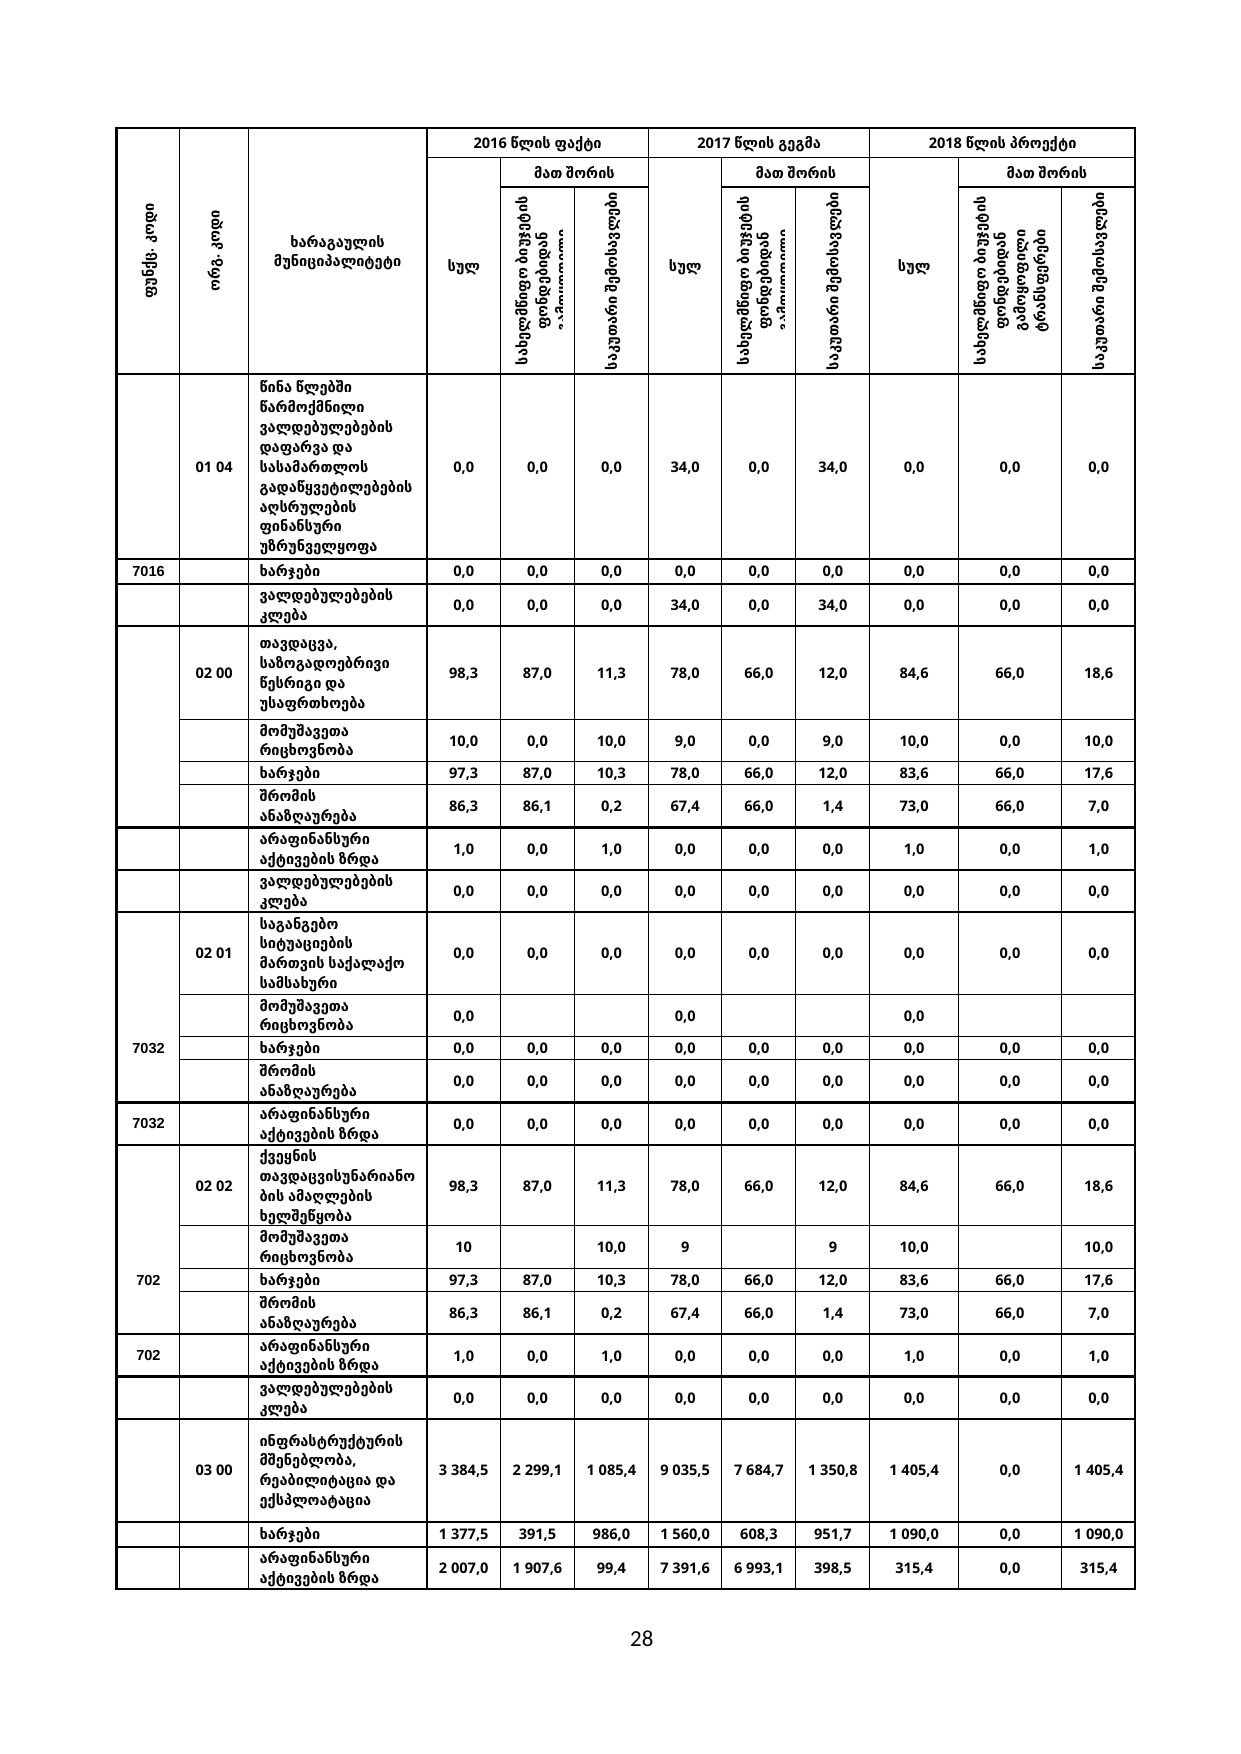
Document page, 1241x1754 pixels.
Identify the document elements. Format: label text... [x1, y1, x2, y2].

table_cell [118, 1548, 179, 1588]
table_cell [118, 375, 179, 558]
table_cell 0,0 [722, 1378, 795, 1417]
table_cell 10,0 [428, 720, 500, 761]
table_cell 0,0 [959, 1335, 1061, 1375]
table_cell 01 04 [180, 375, 248, 558]
table_cell 0,0 [501, 585, 574, 625]
table_cell [118, 1523, 179, 1546]
table_cell 0,0 [649, 995, 721, 1036]
table_cell 0,0 [501, 1104, 574, 1144]
table_cell 7 391,6 [649, 1548, 721, 1588]
table_cell 0,0 [575, 1060, 648, 1101]
table_cell 0,0 [870, 1104, 958, 1144]
table_cell 0,0 [649, 1104, 721, 1144]
table_cell 7016 [118, 560, 179, 583]
table_cell 0,0 [722, 1037, 795, 1059]
table_cell მათ შორის [722, 158, 869, 186]
table_cell [180, 1060, 248, 1101]
table_cell 0,0 [959, 585, 1061, 625]
table_cell მომუშავეთა რიცხოვნობა [249, 720, 426, 761]
table_cell 1,0 [1062, 1335, 1134, 1375]
table_cell სახელმწიფო ბიუჯეტის ფონდებიდან გამოყოფილი ტრანსფერები [722, 188, 795, 373]
table_cell [118, 761, 179, 784]
table_cell 0,0 [1062, 585, 1134, 625]
table_cell 0,0 [796, 1104, 869, 1144]
table_cell [118, 1225, 179, 1267]
table_cell 0,0 [959, 375, 1061, 558]
table_cell [118, 1291, 179, 1333]
table_cell 0,0 [870, 375, 958, 558]
table_cell 0,2 [575, 785, 648, 826]
table_cell 0,0 [501, 1335, 574, 1375]
table_cell საკუთარი შემოსავლები [796, 188, 869, 373]
table_cell 0,0 [722, 1335, 795, 1375]
table_cell 78,0 [649, 1269, 721, 1291]
table_cell 0,0 [575, 1104, 648, 1144]
table_cell 34,0 [796, 375, 869, 558]
table_cell [180, 1037, 248, 1059]
table_cell 1 907,6 [501, 1548, 574, 1588]
table_cell სახელმწიფო ბიუჯეტის ფონდებიდან გამოყოფილი ტრანსფერები [959, 188, 1061, 373]
table_cell 66,0 [722, 1269, 795, 1291]
table_cell 398,5 [796, 1548, 869, 1588]
table_cell 1,0 [575, 829, 648, 869]
table_cell 1,0 [1062, 829, 1134, 869]
table_cell [575, 995, 648, 1036]
table_cell 66,0 [722, 627, 795, 719]
table_header 2016 წლის ფაქტი [428, 129, 648, 157]
table_cell [180, 1548, 248, 1588]
table_cell მათ შორის [501, 158, 648, 186]
table_cell 0,0 [722, 913, 795, 994]
table_cell საკუთარი შემოსავლები [1062, 188, 1134, 373]
table_cell 0,0 [796, 1037, 869, 1059]
table_cell 1 560,0 [649, 1523, 721, 1546]
table_cell 87,0 [501, 1269, 574, 1291]
table_cell სახელმწიფო ბიუჯეტის ფონდებიდან გამოყოფილი ტრანსფერები [501, 188, 574, 373]
table_cell 0,0 [501, 1060, 574, 1101]
table_cell 0,0 [1062, 1104, 1134, 1144]
table_cell 86,1 [501, 785, 574, 826]
table_cell 78,0 [649, 1146, 721, 1225]
table_cell 0,0 [501, 1037, 574, 1059]
table_cell [118, 1378, 179, 1417]
table_cell 1,4 [796, 785, 869, 826]
table_cell [796, 995, 869, 1036]
table_cell [118, 913, 179, 994]
table_header ხარაგაულის მუნიციპალიტეტი [249, 129, 426, 373]
table_cell 1 350,8 [796, 1420, 869, 1521]
table_cell 84,6 [870, 1146, 958, 1225]
table_cell ვალდებულებების კლება [249, 1378, 426, 1417]
table_cell 87,0 [501, 627, 574, 719]
table_cell 10,0 [1062, 1226, 1134, 1267]
table_cell 0,0 [959, 1420, 1061, 1521]
table_cell ხარჯები [249, 560, 426, 583]
table_cell 34,0 [649, 585, 721, 625]
table_cell 97,3 [428, 762, 500, 784]
table_cell 1,0 [428, 829, 500, 869]
table_cell [118, 1420, 179, 1521]
table_cell 10,3 [575, 762, 648, 784]
table_cell 02 02 [180, 1146, 248, 1225]
table_cell [180, 720, 248, 761]
table_cell 0,0 [796, 829, 869, 869]
table_cell სულ [428, 158, 500, 373]
table_cell 7,0 [1062, 1292, 1134, 1333]
table_cell 66,0 [959, 1146, 1061, 1225]
table_cell 9,0 [649, 720, 721, 761]
table_cell 1,0 [575, 1335, 648, 1375]
table_cell 10,0 [1062, 720, 1134, 761]
table_cell [501, 1226, 574, 1267]
table_cell 0,0 [870, 560, 958, 583]
table_cell 0,0 [959, 720, 1061, 761]
table_cell [118, 784, 179, 826]
table_cell სულ [649, 158, 721, 373]
table_cell 0,0 [796, 871, 869, 911]
table_cell 0,0 [1062, 871, 1134, 911]
table_cell 34,0 [649, 375, 721, 558]
table_cell 315,4 [1062, 1548, 1134, 1588]
table_cell [180, 762, 248, 784]
table_cell 0,0 [1062, 1060, 1134, 1101]
table_cell 18,6 [1062, 1146, 1134, 1225]
table_cell შრომის ანაზღაურება [249, 1060, 426, 1101]
table_cell 0,0 [959, 1378, 1061, 1417]
table_cell 0,0 [501, 560, 574, 583]
table_cell 0,0 [649, 560, 721, 583]
table_cell 0,0 [959, 829, 1061, 869]
table_cell 0,0 [959, 913, 1061, 994]
table_cell 0,0 [722, 829, 795, 869]
table_cell 86,3 [428, 785, 500, 826]
table_cell 702 [118, 1268, 179, 1291]
table_cell 1 085,4 [575, 1420, 648, 1521]
table_cell 86,1 [501, 1292, 574, 1333]
table_cell 0,0 [796, 1378, 869, 1417]
table_cell 7032 [118, 1104, 179, 1144]
table_cell ხარჯები [249, 1269, 426, 1291]
table_cell 391,5 [501, 1523, 574, 1546]
table_cell 66,0 [959, 627, 1061, 719]
table_cell ხარჯები [249, 1523, 426, 1546]
table_cell [180, 1104, 248, 1144]
table_cell 78,0 [649, 627, 721, 719]
table_cell 10 [428, 1226, 500, 1267]
table_cell 11,3 [575, 627, 648, 719]
table_cell 0,0 [959, 1060, 1061, 1101]
table_cell 0,0 [428, 1060, 500, 1101]
table_cell 0,0 [870, 585, 958, 625]
table_cell 99,4 [575, 1548, 648, 1588]
table_cell [180, 1292, 248, 1333]
table_cell 0,0 [428, 913, 500, 994]
table_cell [180, 1226, 248, 1267]
table_cell 66,0 [722, 785, 795, 826]
table_cell 315,4 [870, 1548, 958, 1588]
table_cell 0,0 [649, 1378, 721, 1417]
table_cell [1062, 995, 1134, 1036]
table_cell 0,0 [959, 1104, 1061, 1144]
table_cell 0,0 [501, 829, 574, 869]
table_cell მომუშავეთა რიცხოვნობა [249, 1226, 426, 1267]
table_cell 0,0 [575, 585, 648, 625]
table_cell შრომის ანაზღაურება [249, 1292, 426, 1333]
table_cell 0,0 [1062, 1037, 1134, 1059]
table_header ორგ. კოდი [180, 129, 248, 373]
table_cell 83,6 [870, 762, 958, 784]
table_cell 0,0 [1062, 1378, 1134, 1417]
table_cell 17,6 [1062, 762, 1134, 784]
table_cell 1 090,0 [1062, 1523, 1134, 1546]
table_cell [722, 1226, 795, 1267]
table_cell [118, 585, 179, 625]
table_cell 0,0 [428, 1378, 500, 1417]
table_cell თავდაცვა, საზოგადოებრივი წესრიგი და უსაფრთხოება [249, 627, 426, 719]
table_cell 0,0 [649, 1060, 721, 1101]
table_cell 2 299,1 [501, 1420, 574, 1521]
table_cell 0,0 [649, 871, 721, 911]
table_cell [118, 719, 179, 761]
table_cell [501, 995, 574, 1036]
table_cell 0,0 [428, 375, 500, 558]
table_cell 0,0 [501, 871, 574, 911]
table_cell სულ [870, 158, 958, 373]
table_cell 9,0 [796, 720, 869, 761]
table_cell 02 01 [180, 913, 248, 994]
table_cell 0,0 [575, 1037, 648, 1059]
table_cell 0,0 [722, 1060, 795, 1101]
table_cell 87,0 [501, 1146, 574, 1225]
table_cell 10,0 [575, 1226, 648, 1267]
table_cell 0,0 [722, 560, 795, 583]
table_cell 7,0 [1062, 785, 1134, 826]
table_cell 0,0 [428, 585, 500, 625]
table_cell ვალდებულებების კლება [249, 585, 426, 625]
table_cell ხარჯები [249, 1037, 426, 1059]
table_header ფუნქც. კოდი [118, 129, 179, 373]
table_cell 67,4 [649, 1292, 721, 1333]
table_cell 0,0 [428, 1037, 500, 1059]
table_cell 66,0 [959, 762, 1061, 784]
table_cell 9 [796, 1226, 869, 1267]
table_cell 0,0 [501, 375, 574, 558]
table_cell 98,3 [428, 1146, 500, 1225]
table_cell 0,0 [870, 913, 958, 994]
table_cell 1,0 [428, 1335, 500, 1375]
table_cell ვალდებულებების კლება [249, 871, 426, 911]
table_cell 0,0 [870, 1037, 958, 1059]
table_cell 66,0 [722, 1292, 795, 1333]
table_cell 98,3 [428, 627, 500, 719]
table_cell საკუთარი შემოსავლები [575, 188, 648, 373]
table_cell 1,0 [870, 829, 958, 869]
table_cell 608,3 [722, 1523, 795, 1546]
table_cell 03 00 [180, 1420, 248, 1521]
table_cell 0,0 [796, 560, 869, 583]
table_header 2017 წლის გეგმა [649, 129, 869, 157]
table_cell 0,0 [870, 871, 958, 911]
table_cell 0,0 [959, 871, 1061, 911]
table_cell [118, 829, 179, 869]
table_cell 0,0 [1062, 560, 1134, 583]
table_cell 10,3 [575, 1269, 648, 1291]
table_cell 0,0 [959, 1548, 1061, 1588]
table_cell 0,0 [722, 871, 795, 911]
table_cell 10,0 [575, 720, 648, 761]
table_cell [118, 871, 179, 911]
table_cell [180, 995, 248, 1036]
table_cell 0,0 [959, 1523, 1061, 1546]
table_cell 0,0 [870, 1378, 958, 1417]
table_cell 86,3 [428, 1292, 500, 1333]
table_cell წინა წლებში წარმოქმნილი ვალდებულებების დაფარვა და სასამართლოს გადაწყვეტილებების აღსრულების ფინანსური უზრუნველყოფა [249, 375, 426, 558]
table_cell 0,0 [1062, 375, 1134, 558]
table_cell 0,0 [649, 1335, 721, 1375]
table_cell არაფინანსური აქტივების ზრდა [249, 829, 426, 869]
table_cell [180, 829, 248, 869]
table_cell არაფინანსური აქტივების ზრდა [249, 1335, 426, 1375]
table_cell 66,0 [722, 762, 795, 784]
table_cell 84,6 [870, 627, 958, 719]
table_cell არაფინანსური აქტივების ზრდა [249, 1548, 426, 1588]
table_cell 0,0 [428, 1104, 500, 1144]
table_cell 0,0 [575, 871, 648, 911]
table_cell [180, 1378, 248, 1417]
table_cell 0,0 [722, 585, 795, 625]
table_cell 0,0 [428, 871, 500, 911]
table_cell 02 00 [180, 627, 248, 719]
table_cell 7032 [118, 1036, 179, 1059]
table_cell 0,0 [959, 560, 1061, 583]
table_cell 0,0 [649, 913, 721, 994]
table_cell 1 090,0 [870, 1523, 958, 1546]
table_cell 0,0 [501, 720, 574, 761]
table_cell [722, 995, 795, 1036]
table_header 2018 წლის პროექტი [870, 129, 1134, 157]
table_cell [180, 585, 248, 625]
table_cell 66,0 [959, 1269, 1061, 1291]
table_cell [180, 1523, 248, 1546]
table_cell 6 993,1 [722, 1548, 795, 1588]
table_cell ქვეყნის თავდაცვისუნარიანობის ამაღლების ხელშეწყობა [249, 1146, 426, 1225]
table_cell [959, 1226, 1061, 1267]
table_cell 1,4 [796, 1292, 869, 1333]
table_cell [959, 995, 1061, 1036]
table_cell [180, 785, 248, 826]
table_cell 18,6 [1062, 627, 1134, 719]
table_cell 951,7 [796, 1523, 869, 1546]
table_cell 34,0 [796, 585, 869, 625]
table_cell 1 405,4 [870, 1420, 958, 1521]
table_cell 0,0 [870, 1060, 958, 1101]
table_cell 0,2 [575, 1292, 648, 1333]
table_cell ინფრასტრუქტურის მშენებლობა, რეაბილიტაცია და ექსპლოატაცია [249, 1420, 426, 1521]
table_cell 10,0 [870, 720, 958, 761]
table_cell 0,0 [428, 560, 500, 583]
table_cell 12,0 [796, 1146, 869, 1225]
table_cell 73,0 [870, 1292, 958, 1333]
table_cell 66,0 [959, 1292, 1061, 1333]
table_cell 0,0 [1062, 913, 1134, 994]
table_cell 12,0 [796, 1269, 869, 1291]
table_cell 67,4 [649, 785, 721, 826]
table_cell 0,0 [722, 375, 795, 558]
table_cell 0,0 [722, 720, 795, 761]
table_cell [118, 1059, 179, 1101]
table_cell მომუშავეთა რიცხოვნობა [249, 995, 426, 1036]
table_cell [180, 1335, 248, 1375]
table_cell 17,6 [1062, 1269, 1134, 1291]
table_cell 83,6 [870, 1269, 958, 1291]
table_cell 1 377,5 [428, 1523, 500, 1546]
table_cell 1,0 [870, 1335, 958, 1375]
table_cell 0,0 [575, 913, 648, 994]
table_cell 78,0 [649, 762, 721, 784]
table_cell 0,0 [796, 913, 869, 994]
table_cell 0,0 [428, 995, 500, 1036]
table_cell 0,0 [501, 1378, 574, 1417]
table_cell ხარჯები [249, 762, 426, 784]
table_cell 9 035,5 [649, 1420, 721, 1521]
table_cell 0,0 [796, 1335, 869, 1375]
table_cell 12,0 [796, 627, 869, 719]
table_cell 0,0 [649, 829, 721, 869]
table_cell 12,0 [796, 762, 869, 784]
table_cell [118, 1146, 179, 1225]
table_cell არაფინანსური აქტივების ზრდა [249, 1104, 426, 1144]
table_cell საგანგებო სიტუაციების მართვის საქალაქო სამსახური [249, 913, 426, 994]
table_cell 0,0 [575, 560, 648, 583]
table_cell 702 [118, 1335, 179, 1375]
table_cell შრომის ანაზღაურება [249, 785, 426, 826]
table_cell [118, 627, 179, 719]
table_cell 66,0 [959, 785, 1061, 826]
table_cell [180, 871, 248, 911]
table_cell 7 684,7 [722, 1420, 795, 1521]
table_cell 2 007,0 [428, 1548, 500, 1588]
table_cell 9 [649, 1226, 721, 1267]
table_cell [180, 1269, 248, 1291]
table_cell 11,3 [575, 1146, 648, 1225]
table_cell 0,0 [649, 1037, 721, 1059]
table_cell მათ შორის [959, 158, 1134, 186]
table_cell 986,0 [575, 1523, 648, 1546]
table_cell 66,0 [722, 1146, 795, 1225]
table_cell 73,0 [870, 785, 958, 826]
table_cell 10,0 [870, 1226, 958, 1267]
table_cell 0,0 [796, 1060, 869, 1101]
table_cell 0,0 [501, 913, 574, 994]
table_cell 0,0 [870, 995, 958, 1036]
table_cell 0,0 [722, 1104, 795, 1144]
table_cell 97,3 [428, 1269, 500, 1291]
table_cell [118, 994, 179, 1036]
table_cell [180, 560, 248, 583]
table_cell 0,0 [575, 1378, 648, 1417]
table_cell 3 384,5 [428, 1420, 500, 1521]
table_cell 1 405,4 [1062, 1420, 1134, 1521]
table_cell 0,0 [959, 1037, 1061, 1059]
table_cell 0,0 [575, 375, 648, 558]
table_cell 87,0 [501, 762, 574, 784]
